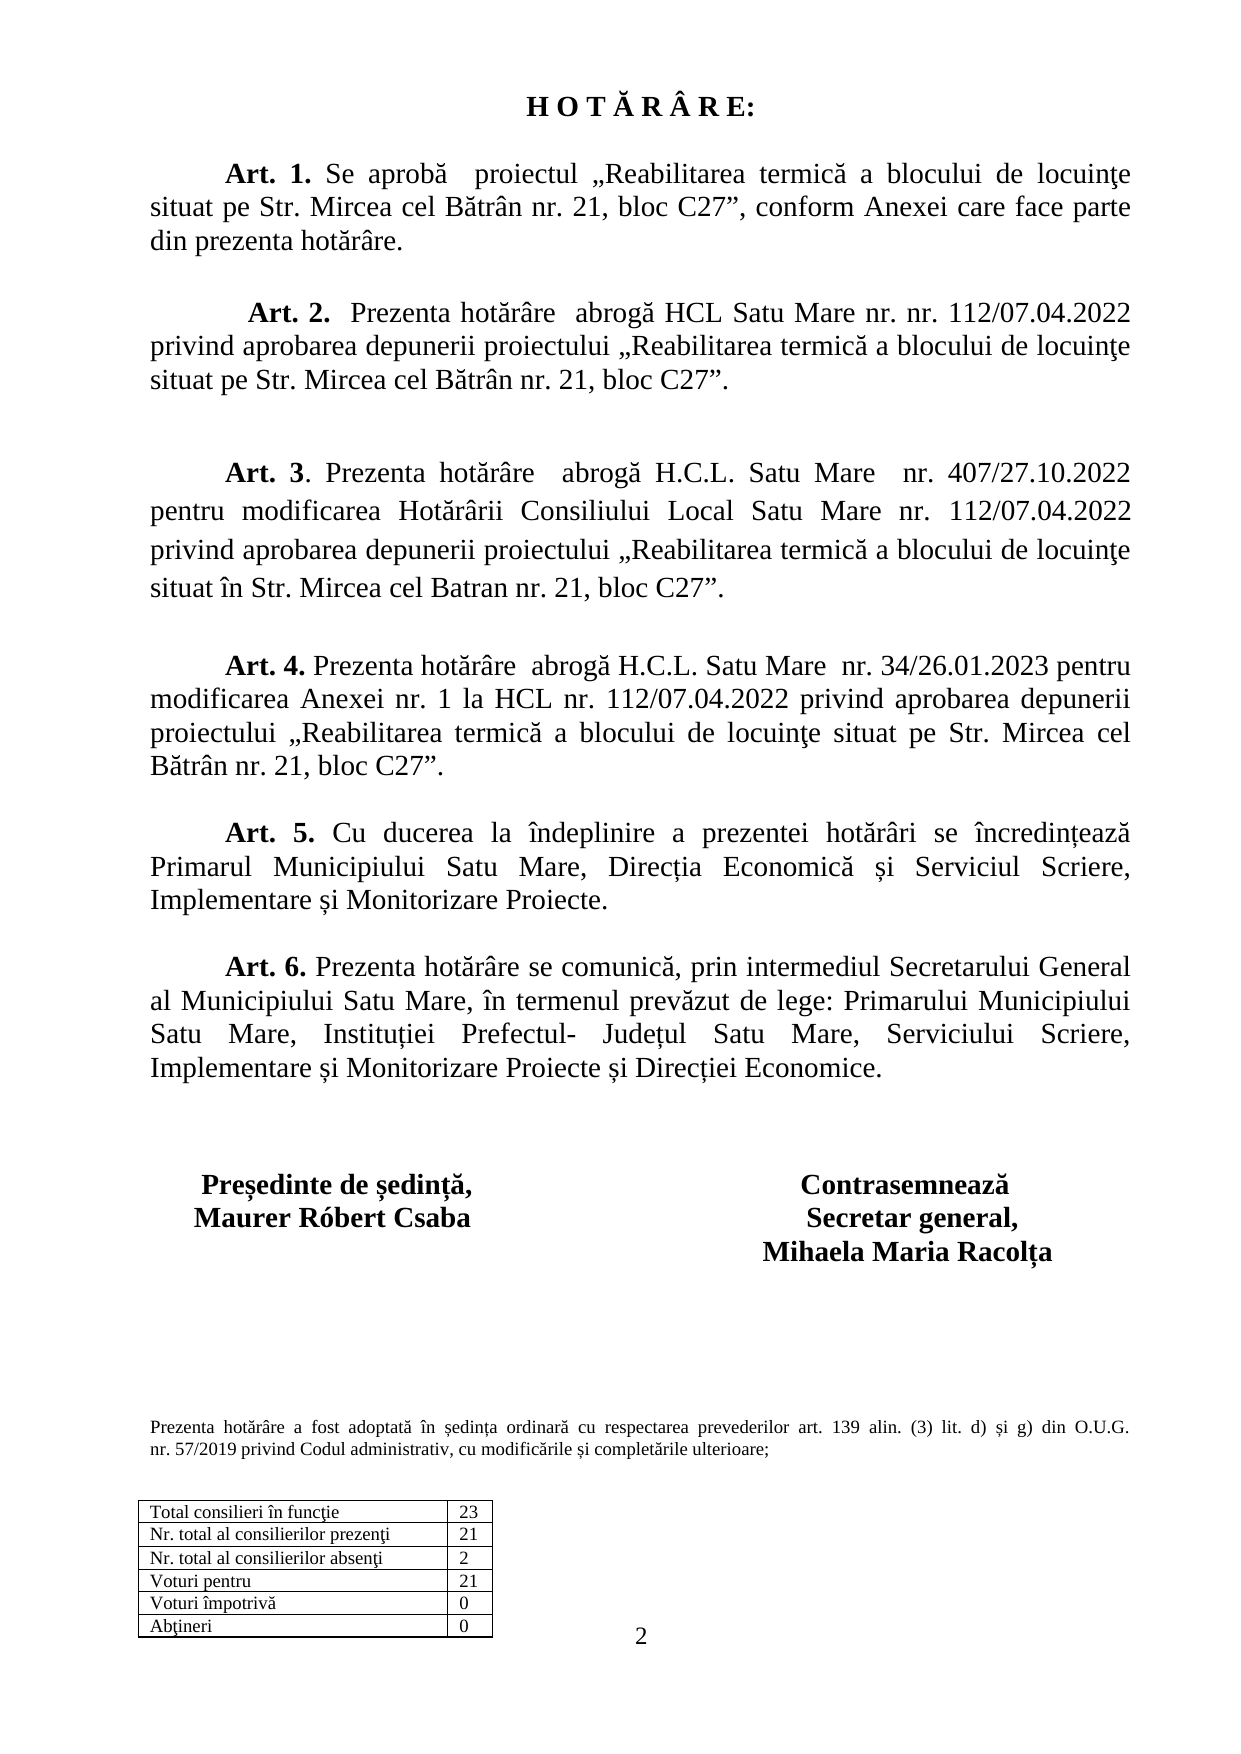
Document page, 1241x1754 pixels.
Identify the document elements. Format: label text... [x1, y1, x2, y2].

table_cell Voturi pentru [139, 1570, 447, 1591]
table_cell Voturi împotrivă [139, 1592, 447, 1614]
text Art. 6. Prezenta hotărâre se comunică, prin intermediul Secretarului General al Municipiului Satu Mare, în termenul prevăzut de lege: Primarului Municipiului Satu Mare, Instituției Prefectul- Județul Satu Mare, Serviciului Scriere, Implementare și Monitorizare Proiecte și Direcției Economice. [150, 949, 1132, 1084]
table_cell 21 [448, 1570, 492, 1591]
text Președinte de ședință, Contrasemnează [150, 1167, 1132, 1200]
text H O T Ă R Â R E: [150, 89, 1132, 122]
text Maurer Róbert Csaba Secretar general, [150, 1200, 1132, 1234]
text Art. 2. Prezenta hotărâre abrogă HCL Satu Mare nr. nr. 112/07.04.2022 privind aprobarea depunerii proiectului „Reabilitarea termică a blocului de locuinţe situat pe Str. Mircea cel Bătrân nr. 21, bloc C27”. [150, 295, 1132, 396]
table_cell 21 [448, 1523, 492, 1546]
text Art. 3. Prezenta hotărâre abrogă H.C.L. Satu Mare nr. 407/27.10.2022 pentru modificarea Hotărârii Consiliului Local Satu Mare nr. 112/07.04.2022 privind aprobarea depunerii proiectului „Reabilitarea termică a blocului de locuinţe situat în Str. Mircea cel Batran nr. 21, bloc C27”. [150, 455, 1132, 604]
table_cell 2 [448, 1547, 492, 1569]
table_cell Abţineri [139, 1615, 447, 1636]
text Prezenta hotărâre a fost adoptată în ședința ordinară cu respectarea prevederilor art. 139 alin. (3) lit. d) și g) din O.U.G. nr. 57/2019 privind Codul administrativ, cu modificările și completările ulterioare; [150, 1416, 1132, 1459]
text Art. 5. Cu ducerea la îndeplinire a prezentei hotărâri se încredințează Primarul Municipiului Satu Mare, Direcția Economică și Serviciul Scriere, Implementare și Monitorizare Proiecte. [150, 815, 1132, 916]
text Art. 1. Se aprobă proiectul „Reabilitarea termică a blocului de locuinţe situat pe Str. Mircea cel Bătrân nr. 21, bloc C27”, conform Anexei care face parte din prezenta hotărâre. [150, 156, 1132, 256]
text Art. 4. Prezenta hotărâre abrogă H.C.L. Satu Mare nr. 34/26.01.2023 pentru modificarea Anexei nr. 1 la HCL nr. 112/07.04.2022 privind aprobarea depunerii proiectului „Reabilitarea termică a blocului de locuinţe situat pe Str. Mircea cel Bătrân nr. 21, bloc C27”. [150, 648, 1132, 782]
table_cell Nr. total al consilierilor prezenţi [139, 1523, 447, 1546]
table_header Total consilieri în funcţie [139, 1501, 447, 1522]
table_cell 0 [448, 1615, 492, 1636]
text Mihaela Maria Racolța [150, 1234, 1132, 1267]
table_cell 0 [448, 1592, 492, 1614]
table_cell Nr. total al consilierilor absenţi [139, 1547, 447, 1569]
table_header 23 [448, 1501, 492, 1522]
